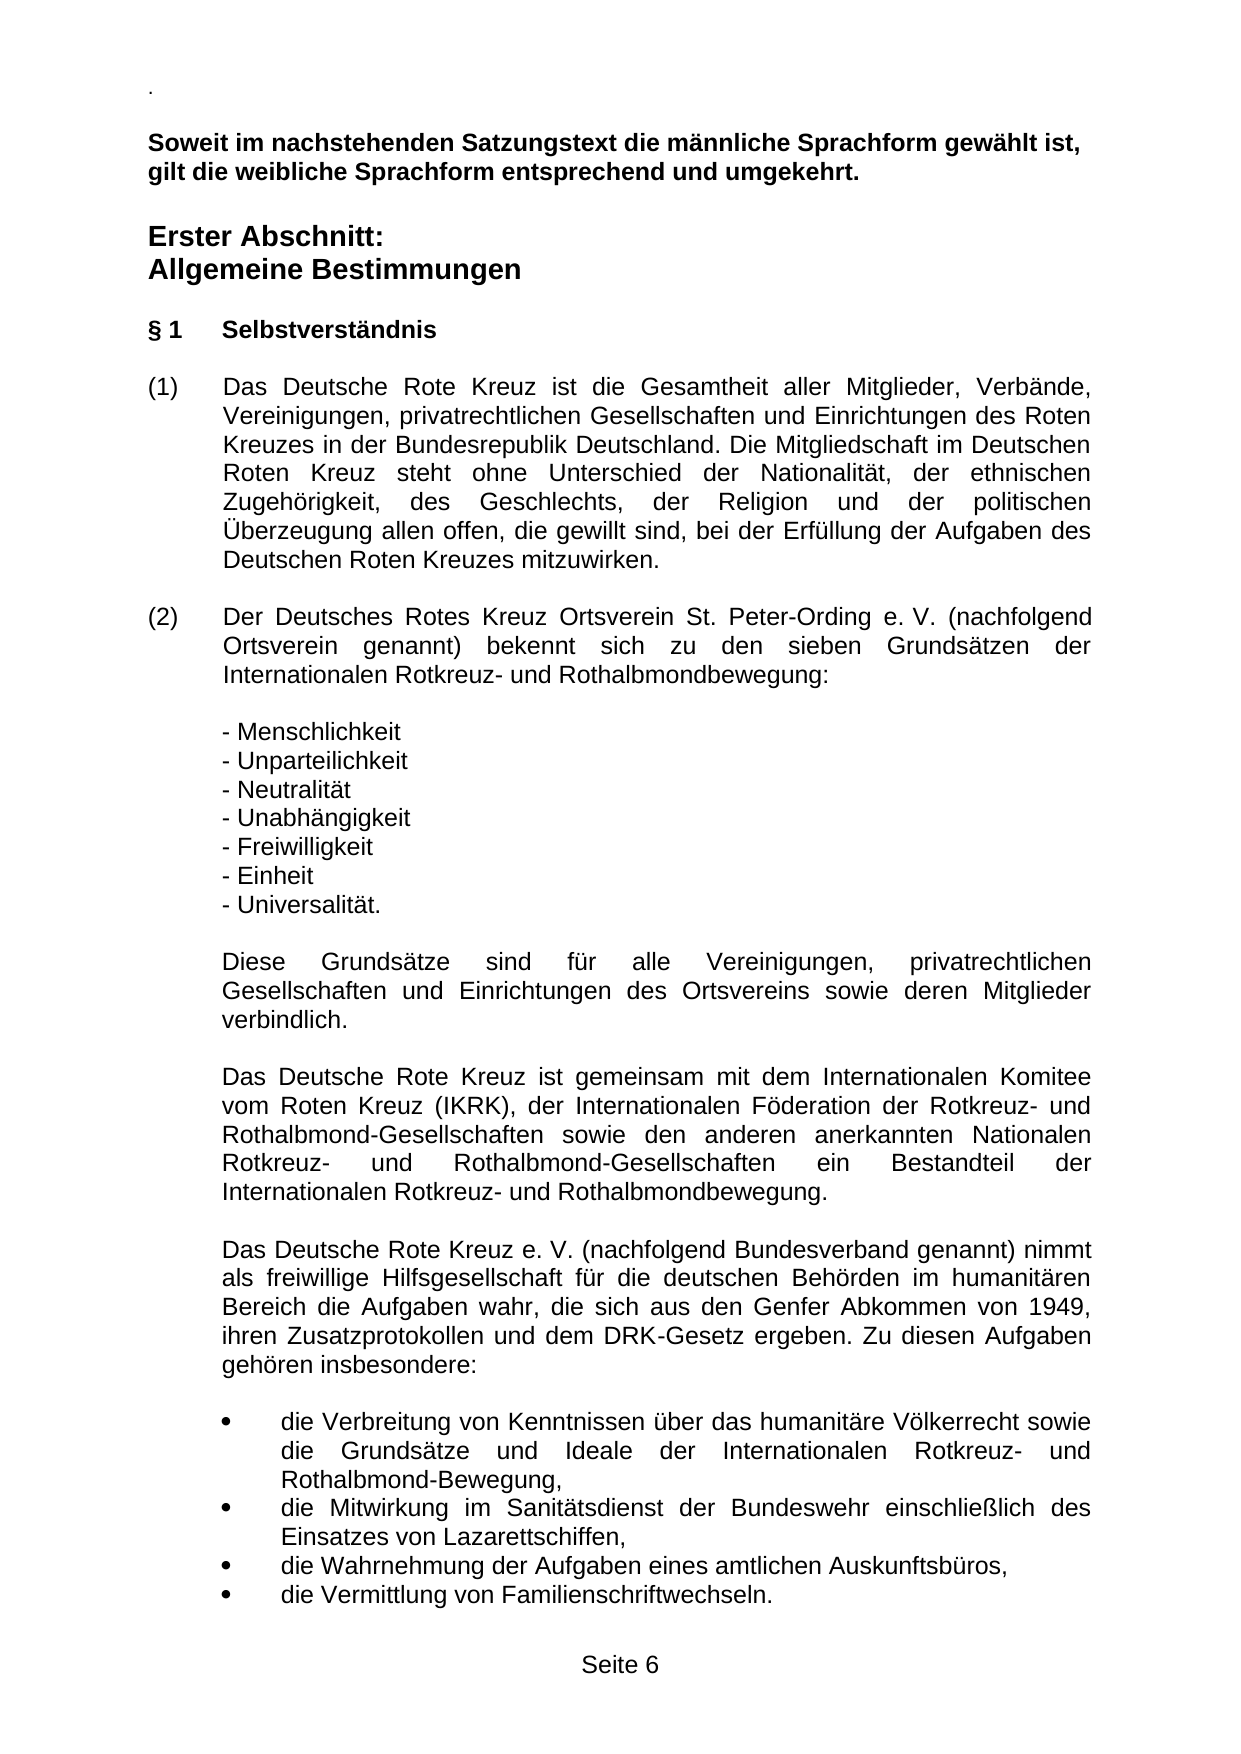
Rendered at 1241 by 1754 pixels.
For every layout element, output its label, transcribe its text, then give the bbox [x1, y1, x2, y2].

text - Unparteilichkeit [222, 746, 1092, 774]
text Erster Abschnitt: [148, 219, 1092, 252]
list die Wahrnehmung der Aufgaben eines amtlichen Auskunftsbüros, [222, 1551, 1092, 1580]
list Der Deutsches Rotes Kreuz Ortsverein St. Peter-Ording e. V. (nachfolgend Ortsverein genannt) bekennt sich zu den sieben Grundsätzen der Internationalen Rotkreuz- und Rothalbmondbewegung: [148, 602, 1092, 688]
list die Verbreitung von Kenntnissen über das humanitäre Völkerrecht sowie die Grundsätze und Ideale der Internationalen Rotkreuz- und Rothalbmond-Bewegung, [222, 1407, 1092, 1493]
text Diese Grundsätze sind für alle Vereinigungen, privatrechtlichen Gesellschaften und Einrichtungen des Ortsvereins sowie deren Mitglieder verbindlich. [222, 947, 1092, 1033]
text Soweit im nachstehenden Satzungstext die männliche Sprachform gewählt ist, gilt die weibliche Sprachform entsprechend und umgekehrt. [148, 128, 1092, 185]
text - Neutralität [222, 774, 1092, 803]
list die Mitwirkung im Sanitätsdienst der Bundeswehr einschließlich des Einsatzes von Lazarettschiffen, [222, 1493, 1092, 1551]
text - Unabhängigkeit [222, 803, 1092, 832]
text - Menschlichkeit [222, 717, 1092, 746]
text - Universalität. [222, 889, 1092, 918]
text Das Deutsche Rote Kreuz ist gemeinsam mit dem Internationalen Komitee vom Roten Kreuz (IKRK), der Internationalen Föderation der Rotkreuz- und Rothalbmond-Gesellschaften sowie den anderen anerkannten Nationalen Rotkreuz- und Rothalbmond-Gesellschaften ein Bestandteil der Internationalen Rotkreuz- und Rothalbmondbewegung. [147, 1062, 1092, 1206]
text - Einheit [222, 861, 1092, 889]
list Das Deutsche Rote Kreuz ist die Gesamtheit aller Mitglieder, Verbände, Vereinigungen, privatrechtlichen Gesellschaften und Einrichtungen des Roten Kreuzes in der Bundesrepublik Deutschland. Die Mitgliedschaft im Deutschen Roten Kreuz steht ohne Unterschied der Nationalität, der ethnischen Zugehörigkeit, des Geschlechts, der Religion und der politischen Überzeugung allen offen, die gewillt sind, bei der Erfüllung der Aufgaben des Deutschen Roten Kreuzes mitzuwirken. [148, 372, 1092, 573]
list die Vermittlung von Familienschriftwechseln. [222, 1580, 1092, 1609]
text § 1 Selbstverständnis [148, 314, 1092, 343]
text - Freiwilligkeit [222, 832, 1092, 861]
text Allgemeine Bestimmungen [148, 252, 1092, 286]
text Das Deutsche Rote Kreuz e. V. (nachfolgend Bundesverband genannt) nimmt als freiwillige Hilfsgesellschaft für die deutschen Behörden im humanitären Bereich die Aufgaben wahr, die sich aus den Genfer Abkommen von 1949, ihren Zusatzprotokollen und dem DRK-Gesetz ergeben. Zu diesen Aufgaben gehören insbesondere: [222, 1234, 1092, 1378]
